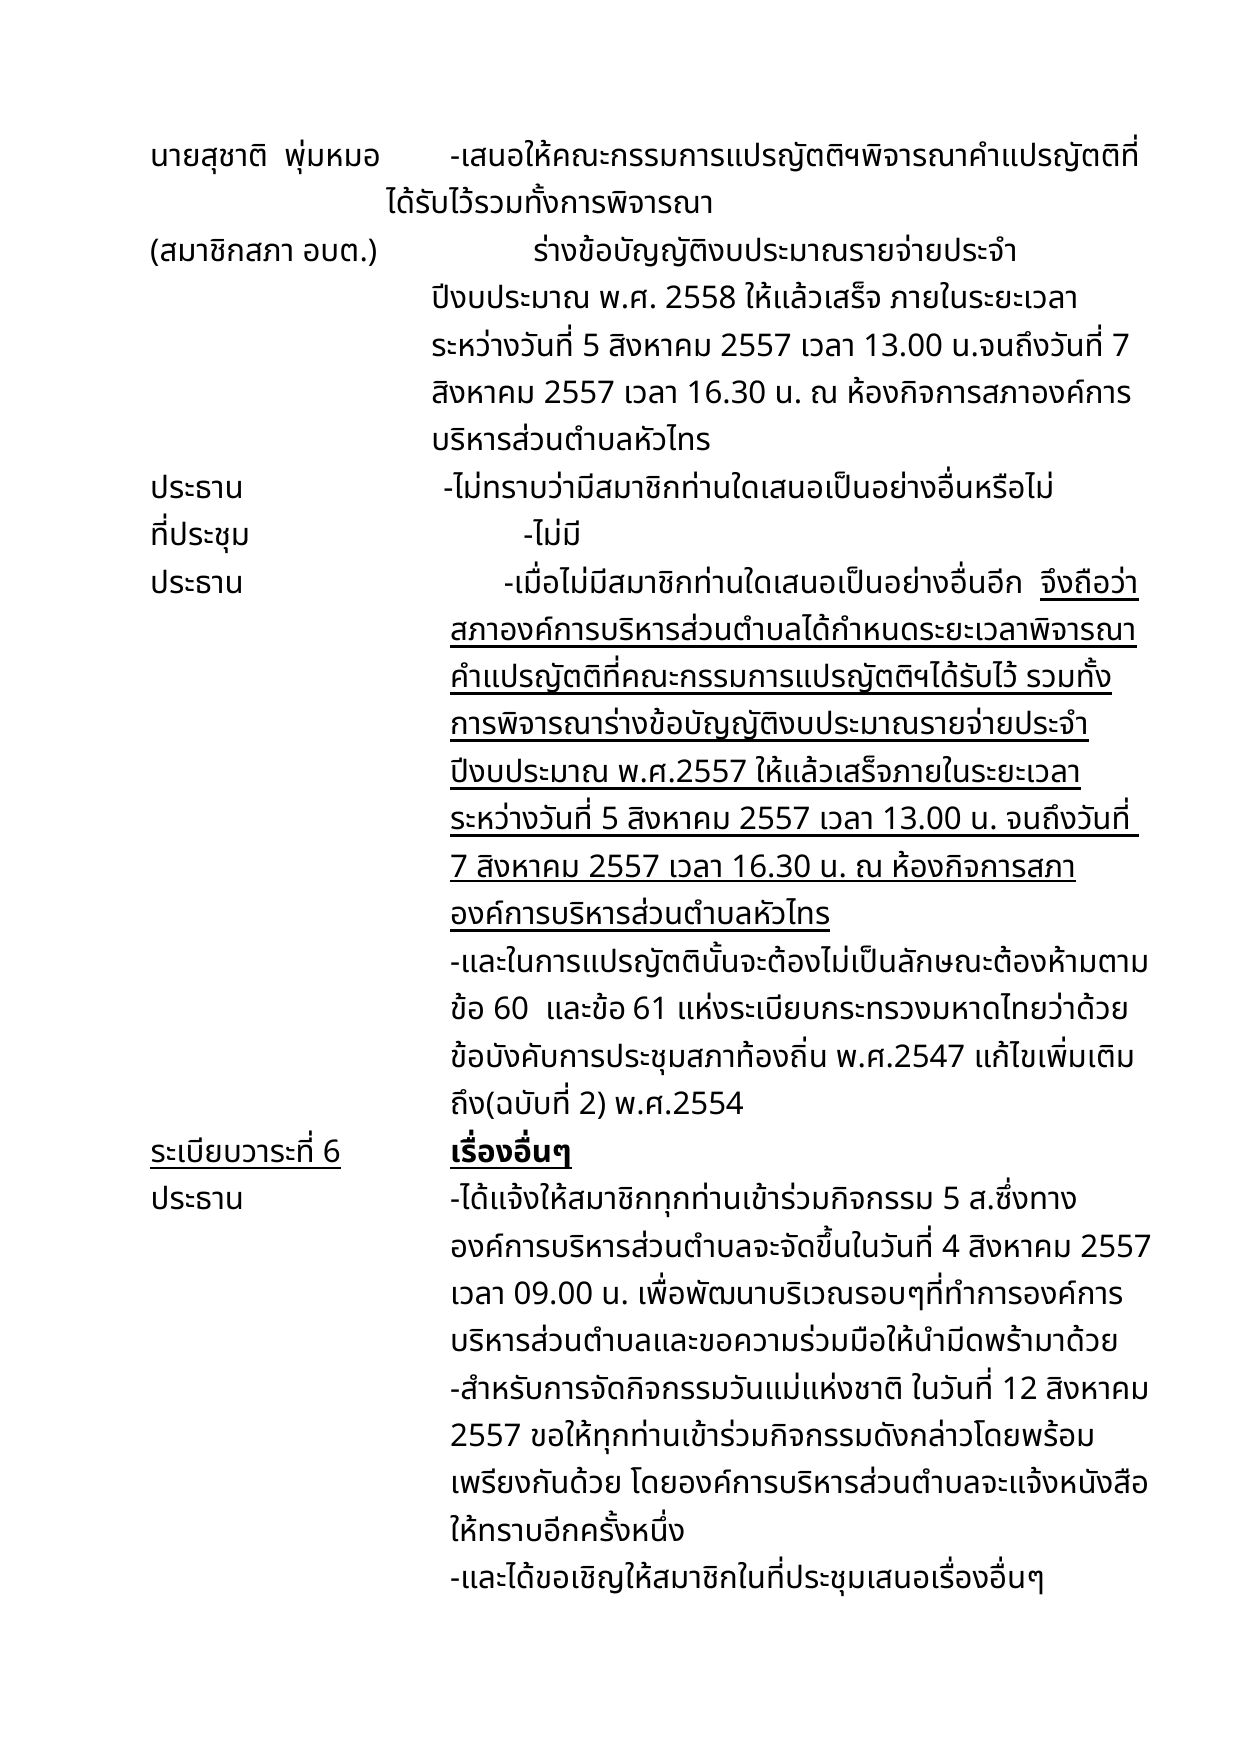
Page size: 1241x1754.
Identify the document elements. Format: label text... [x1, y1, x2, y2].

text -สำหรับการจัดกิจกรรมวันแม่แห่งชาติ ในวันที่ 12 สิงหาคม 2557 ขอให้ทุกท่านเข้าร่วมกิจกรรมดังกล่าวโดยพร้อมเพรียงกันด้วย โดยองค์การบริหารส่วนตำบลจะแจ้งหนังสือให้ทราบอีกครั้งหนึ่ง [150, 1366, 1152, 1555]
text -และในการแปรญัตตินั้นจะต้องไม่เป็นลักษณะต้องห้ามตามข้อ 60 และข้อ61 แห่งระเบียบกระทรวงมหาดไทยว่าด้วยข้อบังคับการประชุมสภาท้องถิ่น พ.ศ.2547 แก้ไขเพิ่มเติมถึง(ฉบับที่ 2) พ.ศ.2554 [450, 938, 1152, 1128]
text นายสุชาติ พุ่มหมอ -เสนอให้คณะกรรมการแปรญัตติฯพิจารณาคำแปรญัตติที่ได้รับไว้รวมทั้งการพิจารณา [150, 133, 1152, 228]
text ระเบียบวาระที่ 6 เรื่องอื่นๆ [150, 1128, 1152, 1176]
text -และได้ขอเชิญให้สมาชิกในที่ประชุมเสนอเรื่องอื่นๆ [150, 1555, 1152, 1603]
text ประธาน -ได้แจ้งให้สมาชิกทุกท่านเข้าร่วมกิจกรรม 5 ส.ซึ่งทางองค์การบริหารส่วนตำบลจะจัดขึ้นในวันที่ 4 สิงหาคม 2557 เวลา 09.00 น. เพื่อพัฒนาบริเวณรอบๆที่ทำการองค์การบริหารส่วนตำบลและขอความร่วมมือให้นำมีดพร้ามาด้วย [150, 1176, 1152, 1366]
text ประธาน -ไม่ทราบว่ามีสมาชิกท่านใดเสนอเป็นอย่างอื่นหรือไม่ [150, 465, 1152, 512]
text ที่ประชุม -ไม่มี [150, 512, 1152, 560]
text (สมาชิกสภา อบต.) ร่างข้อบัญญัติงบประมาณรายจ่ายประจำปีงบประมาณ พ.ศ. 2558 ให้แล้วเสร็จ ภายในระยะเวลาระหว่างวันที่ 5 สิงหาคม 2557 เวลา 13.00 น.จนถึงวันที่ 7 สิงหาคม 2557 เวลา 16.30 น. ณ ห้องกิจการสภาองค์การบริหารส่วนตำบลหัวไทร [150, 228, 1152, 465]
text ประธาน -เมื่อไม่มีสมาชิกท่านใดเสนอเป็นอย่างอื่นอีก จึงถือว่าสภาองค์การบริหารส่วนตำบลได้กำหนดระยะเวลาพิจารณาคำแปรญัตติที่คณะกรรมการแปรญัตติฯได้รับไว้ รวมทั้งการพิจารณาร่างข้อบัญญัติงบประมาณรายจ่ายประจำปีงบประมาณ พ.ศ.2557 ให้แล้วเสร็จภายในระยะเวลาระหว่างวันที่ 5 สิงหาคม 2557 เวลา 13.00 น. จนถึงวันที่ 7 สิงหาคม 2557 เวลา 16.30 น. ณ ห้องกิจการสภาองค์การบริหารส่วนตำบลหัวไทร [150, 560, 1152, 938]
